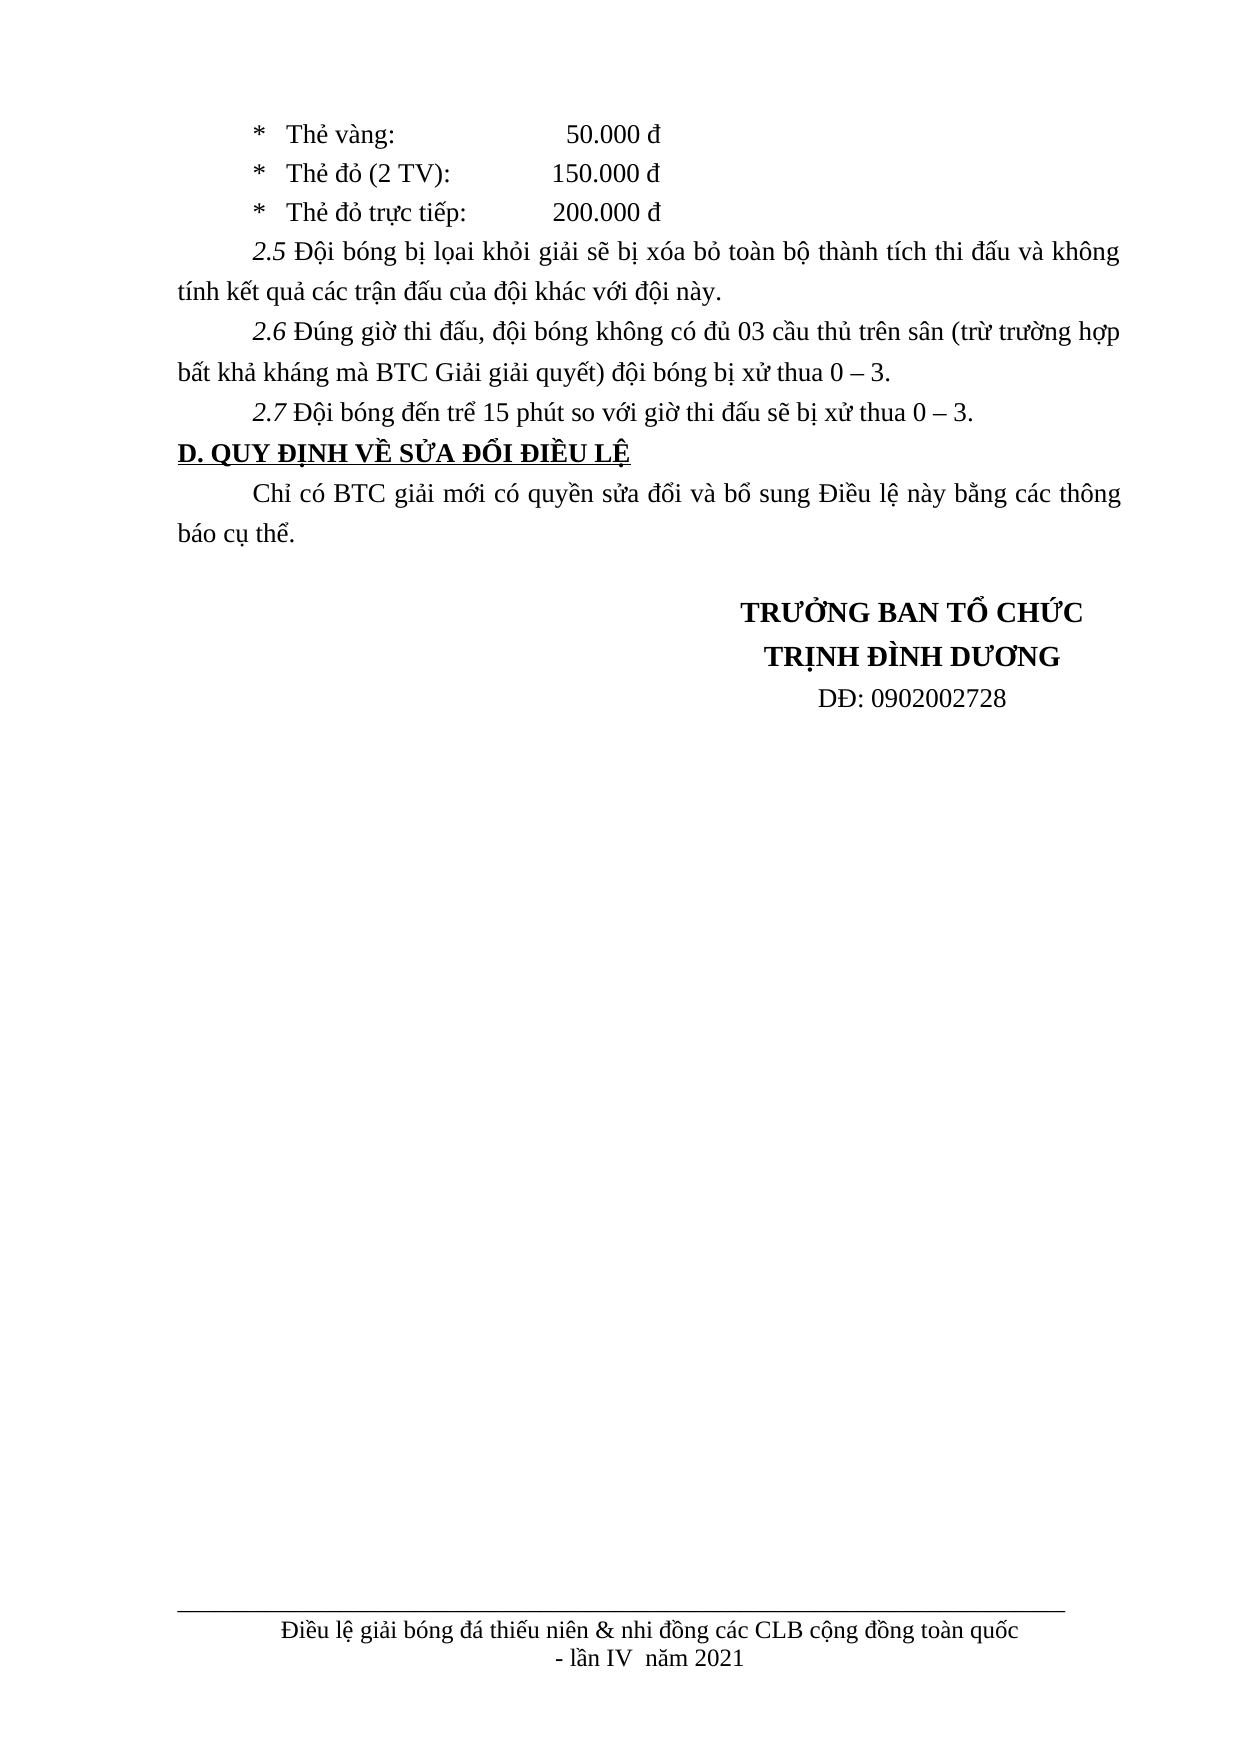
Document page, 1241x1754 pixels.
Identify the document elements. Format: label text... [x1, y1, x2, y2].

text Chỉ có BTC giải mới có quyền sửa đổi và bổ sung Điều lệ này bằng các thông báo cụ thể. [177, 477, 1122, 549]
text TRƯỞNG BAN TỔ CHỨC [627, 595, 1122, 629]
text 2.7 Đội bóng đến trể 15 phút so với giờ thi đấu sẽ bị xử thua 0 – 3. [177, 396, 1122, 427]
text 2.6 Đúng giờ thi đấu, đội bóng không có đủ 03 cầu thủ trên sân (trừ trường hợp bất khả kháng mà BTC Giải giải quyết) đội bóng bị xử thua 0 – 3. [177, 316, 1122, 387]
text * Thẻ đỏ trực tiếp: 200.000 đ [177, 196, 1122, 227]
text D. QUY ĐỊNH VỀ SỬA ĐỔI ĐIỀU LỆ [177, 437, 1122, 468]
text TRỊNH ĐÌNH DƯƠNG [627, 639, 1122, 672]
text * Thẻ vàng: 50.000 đ [177, 118, 1122, 149]
text DĐ: 0902002728 [627, 682, 1122, 713]
text * Thẻ đỏ (2 TV): 150.000 đ [177, 157, 1122, 188]
text 2.5 Đội bóng bị lọai khỏi giải sẽ bị xóa bỏ toàn bộ thành tích thi đấu và không tính kết quả các trận đấu của đội khác với đội này. [177, 235, 1122, 306]
